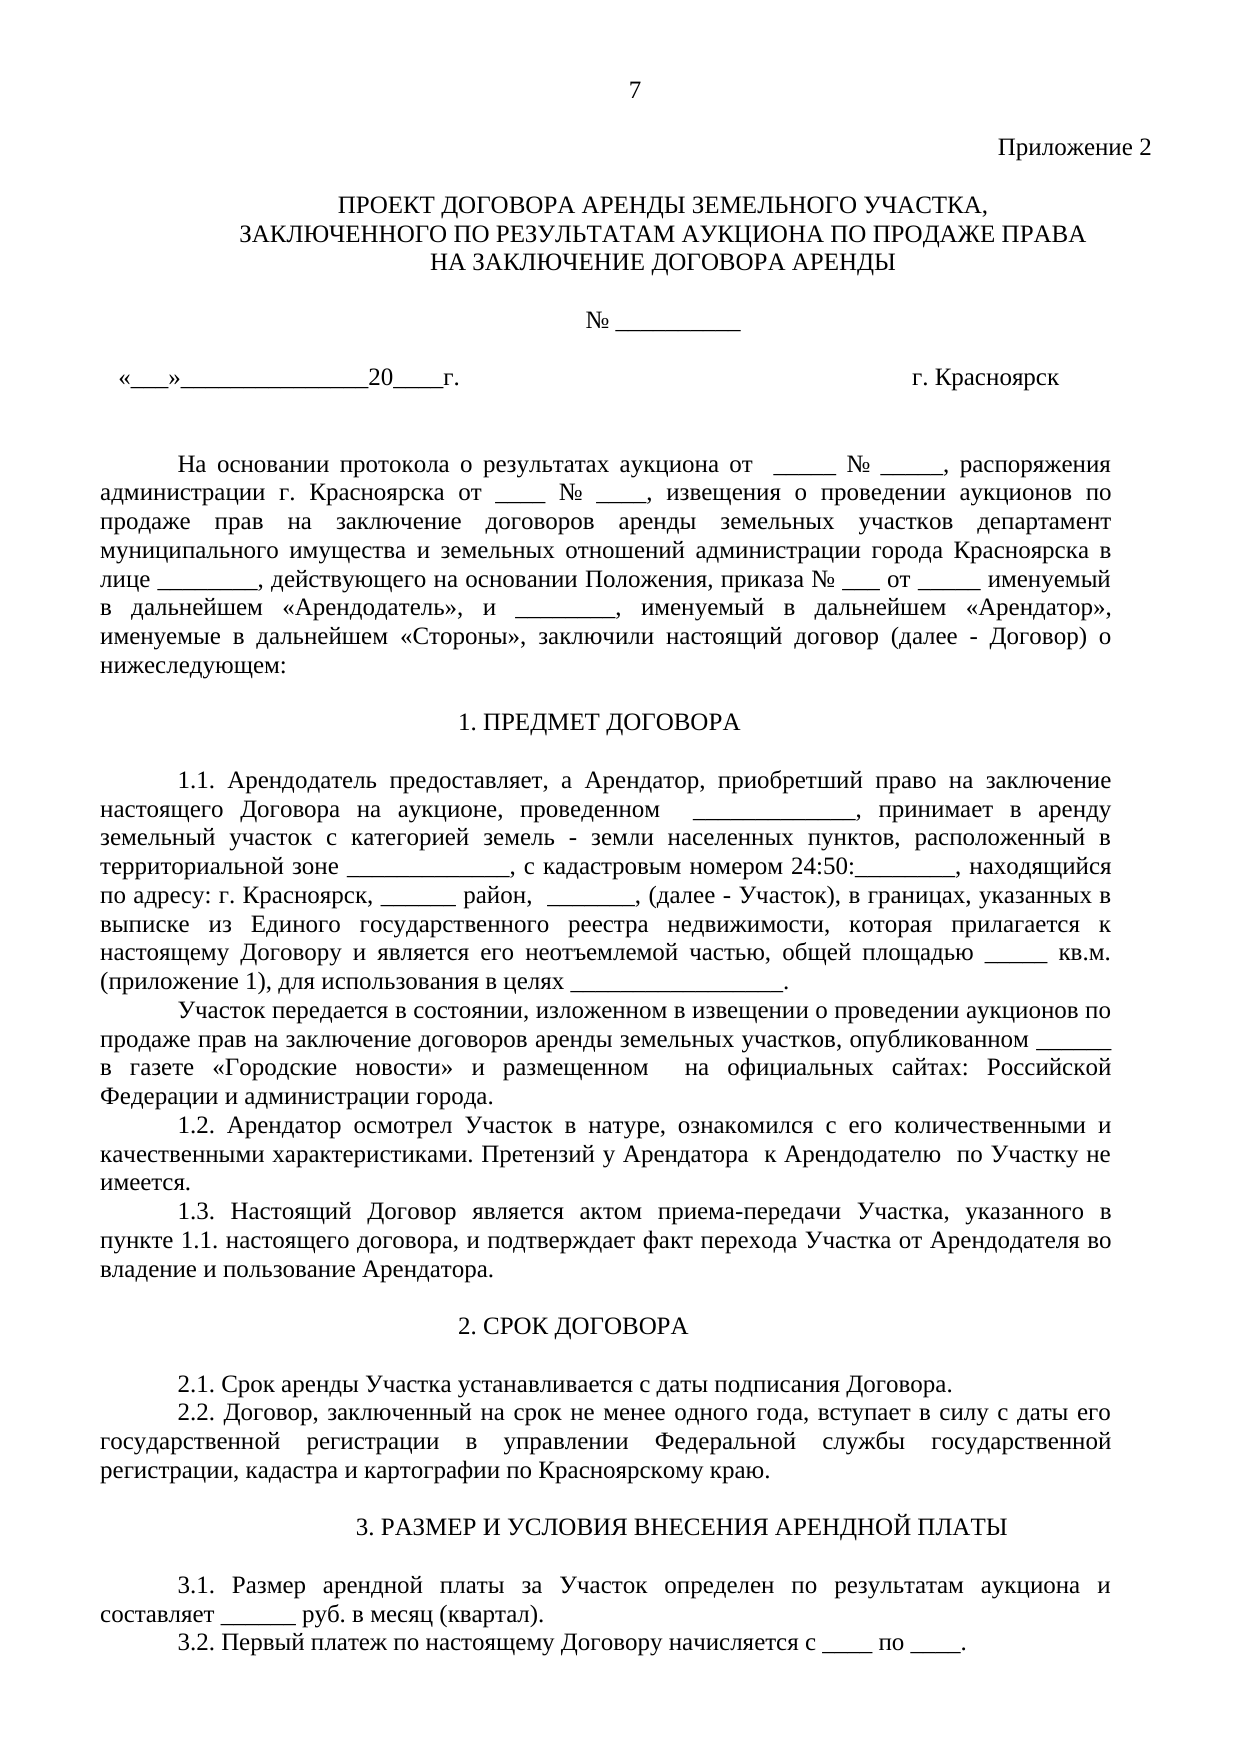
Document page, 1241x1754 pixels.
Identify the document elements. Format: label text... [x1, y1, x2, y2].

text «___»_______________20____г. г. Красноярск [118, 362, 1152, 391]
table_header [89, 449, 1123, 1656]
text Проект Договора аренды земельного участка, [118, 190, 1152, 219]
text № __________ [118, 305, 1152, 334]
text заключенного по результатам аукциона по продаже права [118, 219, 1152, 247]
text Приложение 2 [118, 132, 1152, 161]
text на заключение договора аренды [118, 247, 1152, 276]
